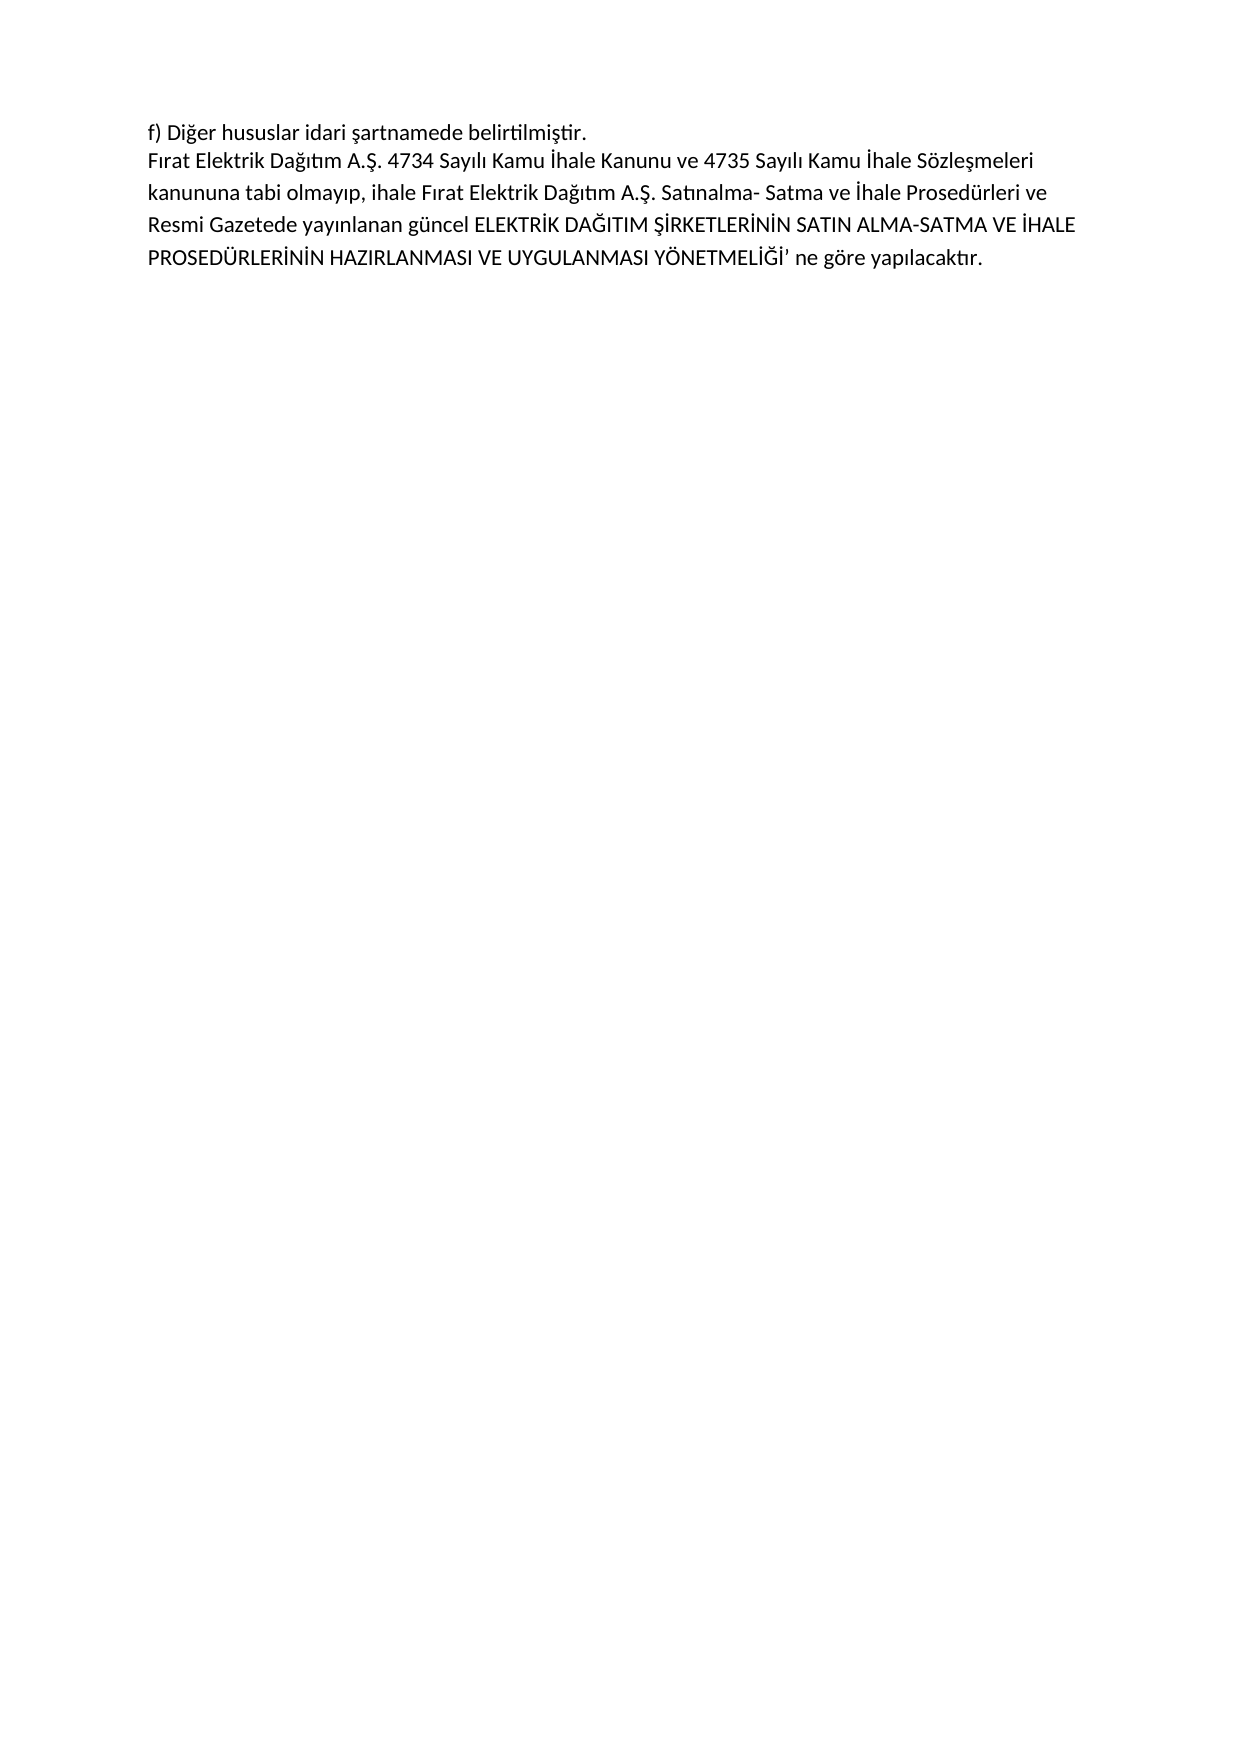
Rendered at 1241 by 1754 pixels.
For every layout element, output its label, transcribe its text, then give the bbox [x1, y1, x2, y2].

text f) Diğer hususlar idari şartnamede belirtilmiştir. [148, 118, 1092, 146]
text Fırat Elektrik Dağıtım A.Ş. 4734 Sayılı Kamu İhale Kanunu ve 4735 Sayılı Kamu İhale Sözleşmeleri kanununa tabi olmayıp, ihale Fırat Elektrik Dağıtım A.Ş. Satınalma- Satma ve İhale Prosedürleri ve Resmi Gazetede yayınlanan güncel ELEKTRİK DAĞITIM ŞİRKETLERİNİN SATIN ALMA-SATMA VE İHALE PROSEDÜRLERİNİN HAZIRLANMASI VE UYGULANMASI YÖNETMELİĞİ’ ne göre yapılacaktır. [148, 146, 1092, 271]
